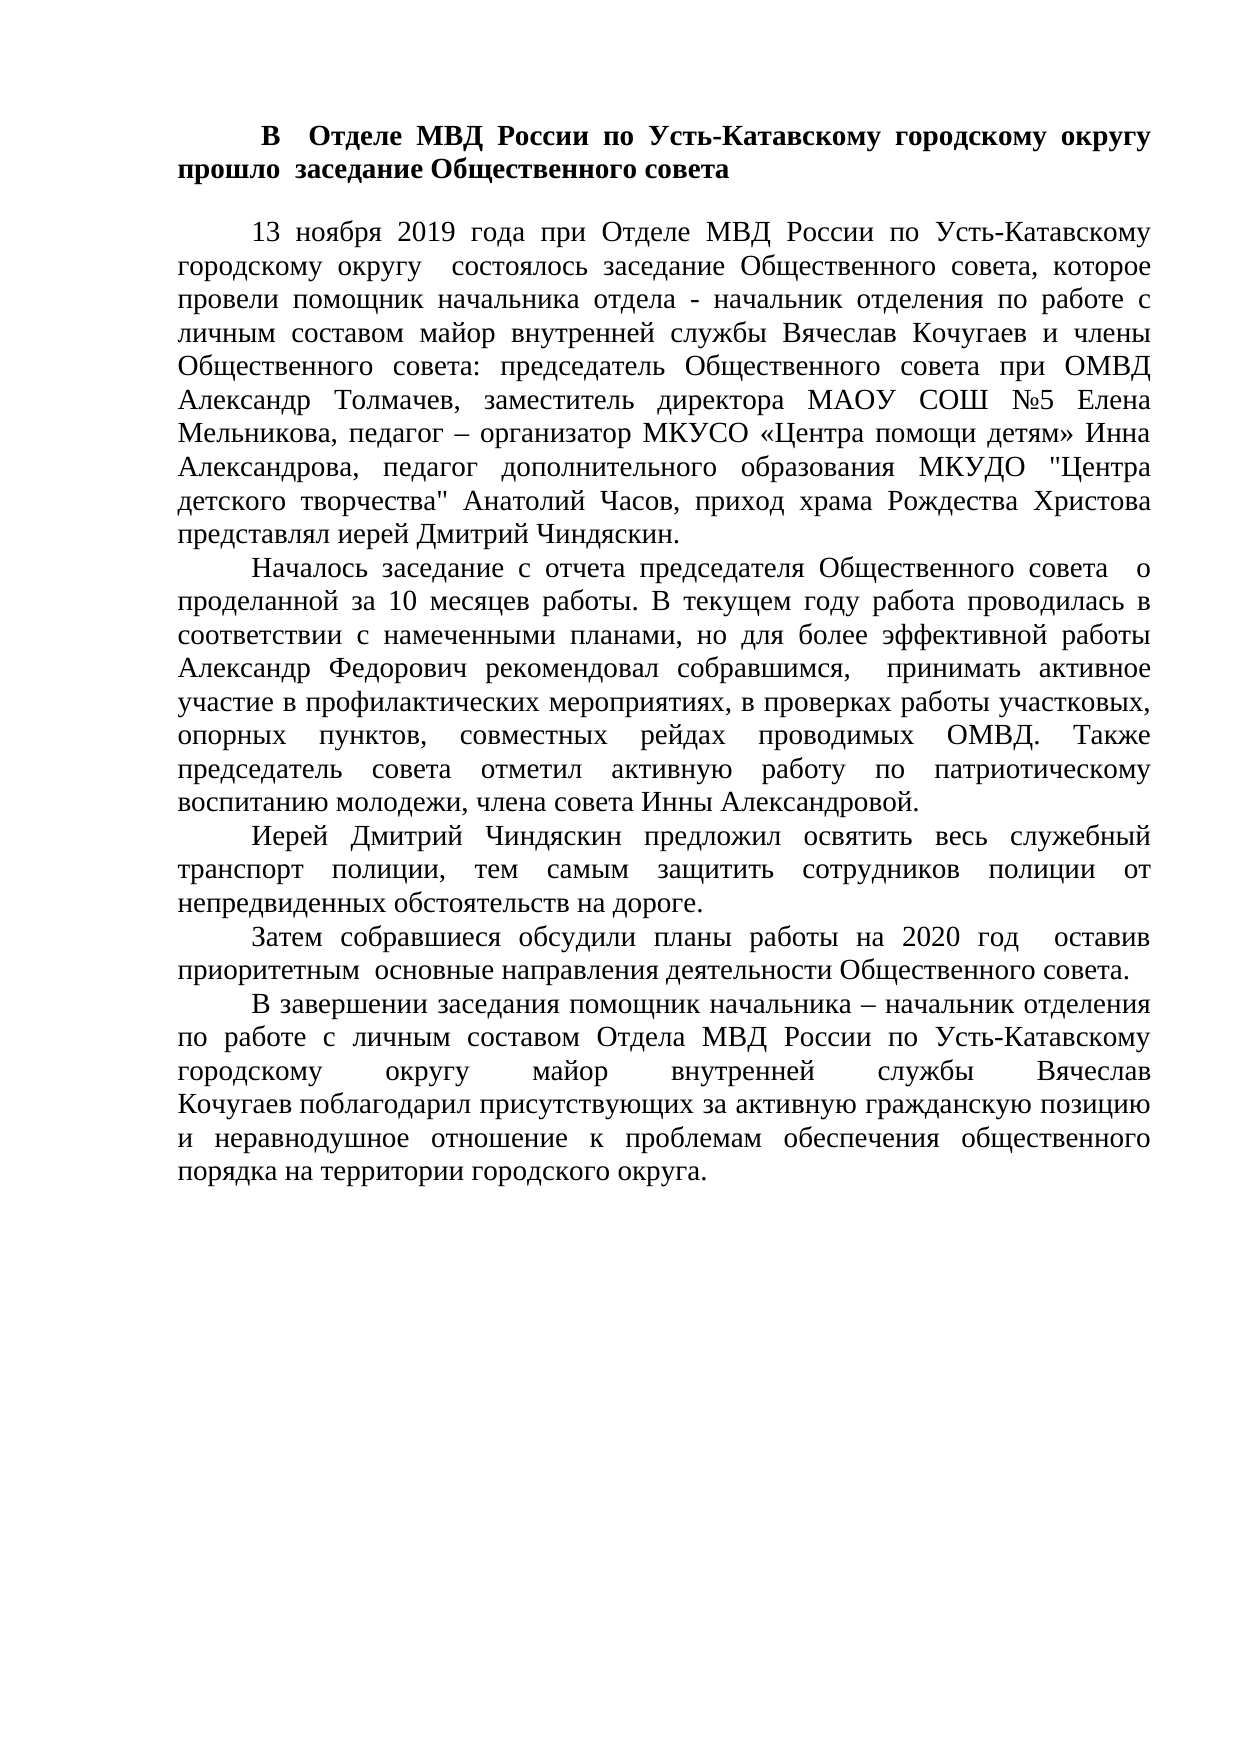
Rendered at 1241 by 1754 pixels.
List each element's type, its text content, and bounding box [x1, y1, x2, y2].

text Иерей Дмитрий Чиндяскин предложил освятить весь служебный транспорт полиции, тем самым защитить сотрудников полиции от непредвиденных обстоятельств на дороге. [177, 818, 1152, 919]
text Затем собравшиеся обсудили планы работы на 2020 год оставив приоритетным основные направления деятельности Общественного совета. [177, 919, 1152, 986]
text В завершении заседания помощник начальника – начальник отделения по работе с личным составом Отдела МВД России по Усть-Катавскому городскому округу майор внутренней службы Вячеслав Кочугаев поблагодарил присутствующих за активную гражданскую позицию и неравнодушное отношение к проблемам обеспечения общественного порядка на территории городского округа. [177, 986, 1152, 1187]
text Началось заседание с отчета председателя Общественного совета о проделанной за 10 месяцев работы. В текущем году работа проводилась в соответствии с намеченными планами, но для более эффективной работы Александр Федорович рекомендовал собравшимся, принимать активное участие в профилактических мероприятиях, в проверках работы участковых, опорных пунктов, совместных рейдах проводимых ОМВД. Также председатель совета отметил активную работу по патриотическому воспитанию молодежи, члена совета Инны Александровой. [177, 550, 1152, 818]
text В Отделе МВД России по Усть-Катавскому городскому округу прошло заседание Общественного совета [177, 118, 1152, 185]
text 13 ноября 2019 года при Отделе МВД России по Усть-Катавскому городскому округу состоялось заседание Общественного совета, которое провели помощник начальника отдела - начальник отделения по работе с личным составом майор внутренней службы Вячеслав Кочугаев и члены Общественного совета: председатель Общественного совета при ОМВД Александр Толмачев, заместитель директора МАОУ СОШ №5 Елена Мельникова, педагог – организатор МКУСО «Центра помощи детям» Инна Александрова, педагог дополнительного образования МКУДО "Центра детского творчества" Анатолий Часов, приход храма Рождества Христова представлял иерей Дмитрий Чиндяскин. [177, 214, 1152, 550]
